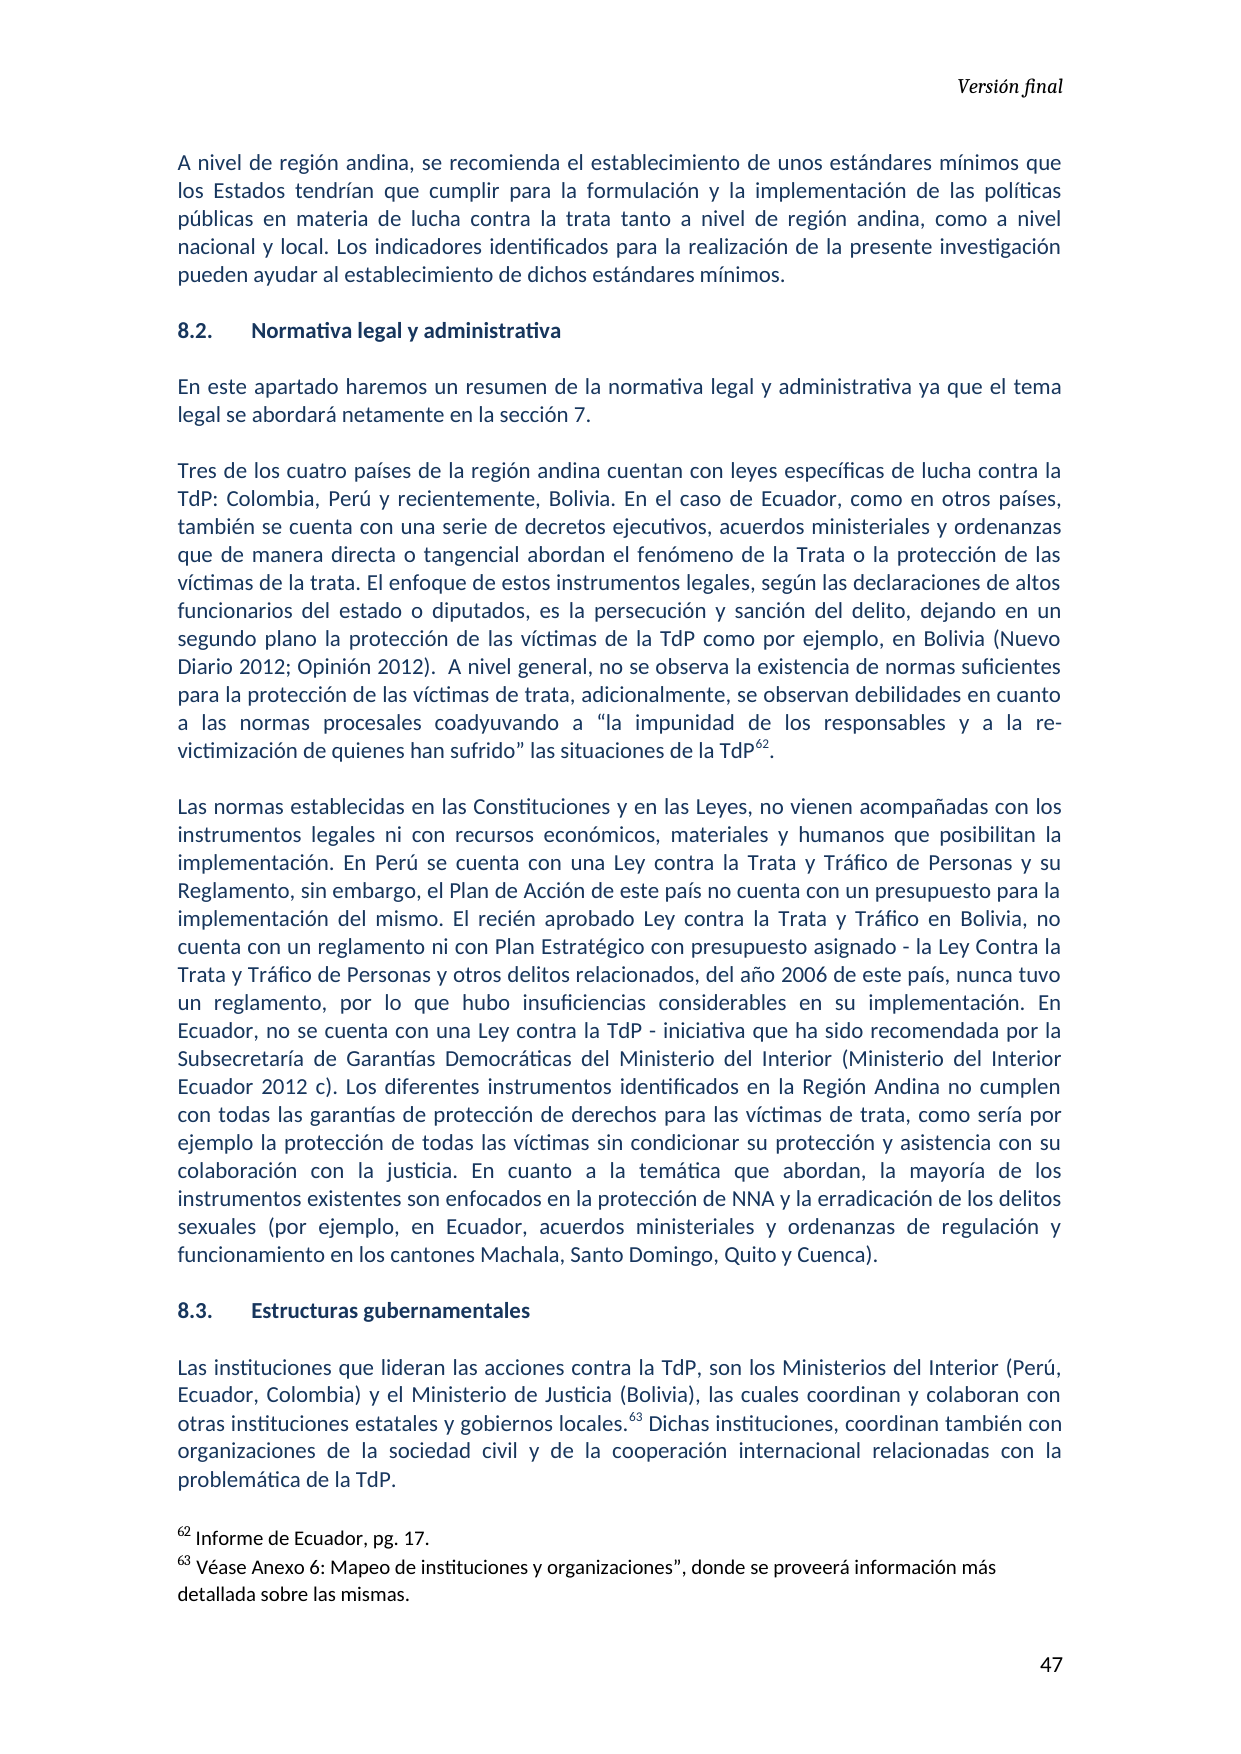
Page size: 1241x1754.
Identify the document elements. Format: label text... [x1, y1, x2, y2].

text 8.2. Normativa legal y administrativa [177, 316, 1063, 344]
text Las normas establecidas en las Constituciones y en las Leyes, no vienen acompañadas con los instrumentos legales ni con recursos económicos, materiales y humanos que posibilitan la implementación. En Perú se cuenta con una Ley contra la Trata y Tráfico de Personas y su Reglamento, sin embargo, el Plan de Acción de este país no cuenta con un presupuesto para la implementación del mismo. El recién aprobado Ley contra la Trata y Tráfico en Bolivia, no cuenta con un reglamento ni con Plan Estratégico con presupuesto asignado - la Ley Contra la Trata y Tráfico de Personas y otros delitos relacionados, del año 2006 de este país, nunca tuvo un reglamento, por lo que hubo insuficiencias considerables en su implementación. En Ecuador, no se cuenta con una Ley contra la TdP - iniciativa que ha sido recomendada por la Subsecretaría de Garantías Democráticas del Ministerio del Interior (Ministerio del Interior Ecuador 2012 c). Los diferentes instrumentos identificados en la Región Andina no cumplen con todas las garantías de protección de derechos para las víctimas de trata, como sería por ejemplo la protección de todas las víctimas sin condicionar su protección y asistencia con su colaboración con la justicia. En cuanto a la temática que abordan, la mayoría de los instrumentos existentes son enfocados en la protección de NNA y la erradicación de los delitos sexuales (por ejemplo, en Ecuador, acuerdos ministeriales y ordenanzas de regulación y funcionamiento en los cantones Machala, Santo Domingo, Quito y Cuenca). [177, 792, 1063, 1268]
text 8.3. Estructuras gubernamentales [177, 1297, 1063, 1324]
text Tres de los cuatro países de la región andina cuentan con leyes específicas de lucha contra la TdP: Colombia, Perú y recientemente, Bolivia. En el caso de Ecuador, como en otros países, también se cuenta con una serie de decretos ejecutivos, acuerdos ministeriales y ordenanzas que de manera directa o tangencial abordan el fenómeno de la Trata o la protección de las víctimas de la trata. El enfoque de estos instrumentos legales, según las declaraciones de altos funcionarios del estado o diputados, es la persecución y sanción del delito, dejando en un segundo plano la protección de las víctimas de la TdP como por ejemplo, en Bolivia (Nuevo Diario 2012; Opinión 2012). A nivel general, no se observa la existencia de normas suficientes para la protección de las víctimas de trata, adicionalmente, se observan debilidades en cuanto a las normas procesales coadyuvando a “la impunidad de los responsables y a la re-victimización de quienes han sufrido” las situaciones de la TdP. [177, 456, 1063, 764]
text En este apartado haremos un resumen de la normativa legal y administrativa ya que el tema legal se abordará netamente en la sección 7. [177, 372, 1063, 428]
text A nivel de región andina, se recomienda el establecimiento de unos estándares mínimos que los Estados tendrían que cumplir para la formulación y la implementación de las políticas públicas en materia de lucha contra la trata tanto a nivel de región andina, como a nivel nacional y local. Los indicadores identificados para la realización de la presente investigación pueden ayudar al establecimiento de dichos estándares mínimos. [177, 148, 1063, 288]
text Las instituciones que lideran las acciones contra la TdP, son los Ministerios del Interior (Perú, Ecuador, Colombia) y el Ministerio de Justicia (Bolivia), las cuales coordinan y colaboran con otras instituciones estatales y gobiernos locales. Dichas instituciones, coordinan también con organizaciones de la sociedad civil y de la cooperación internacional relacionadas con la problemática de la TdP. [177, 1353, 1063, 1493]
